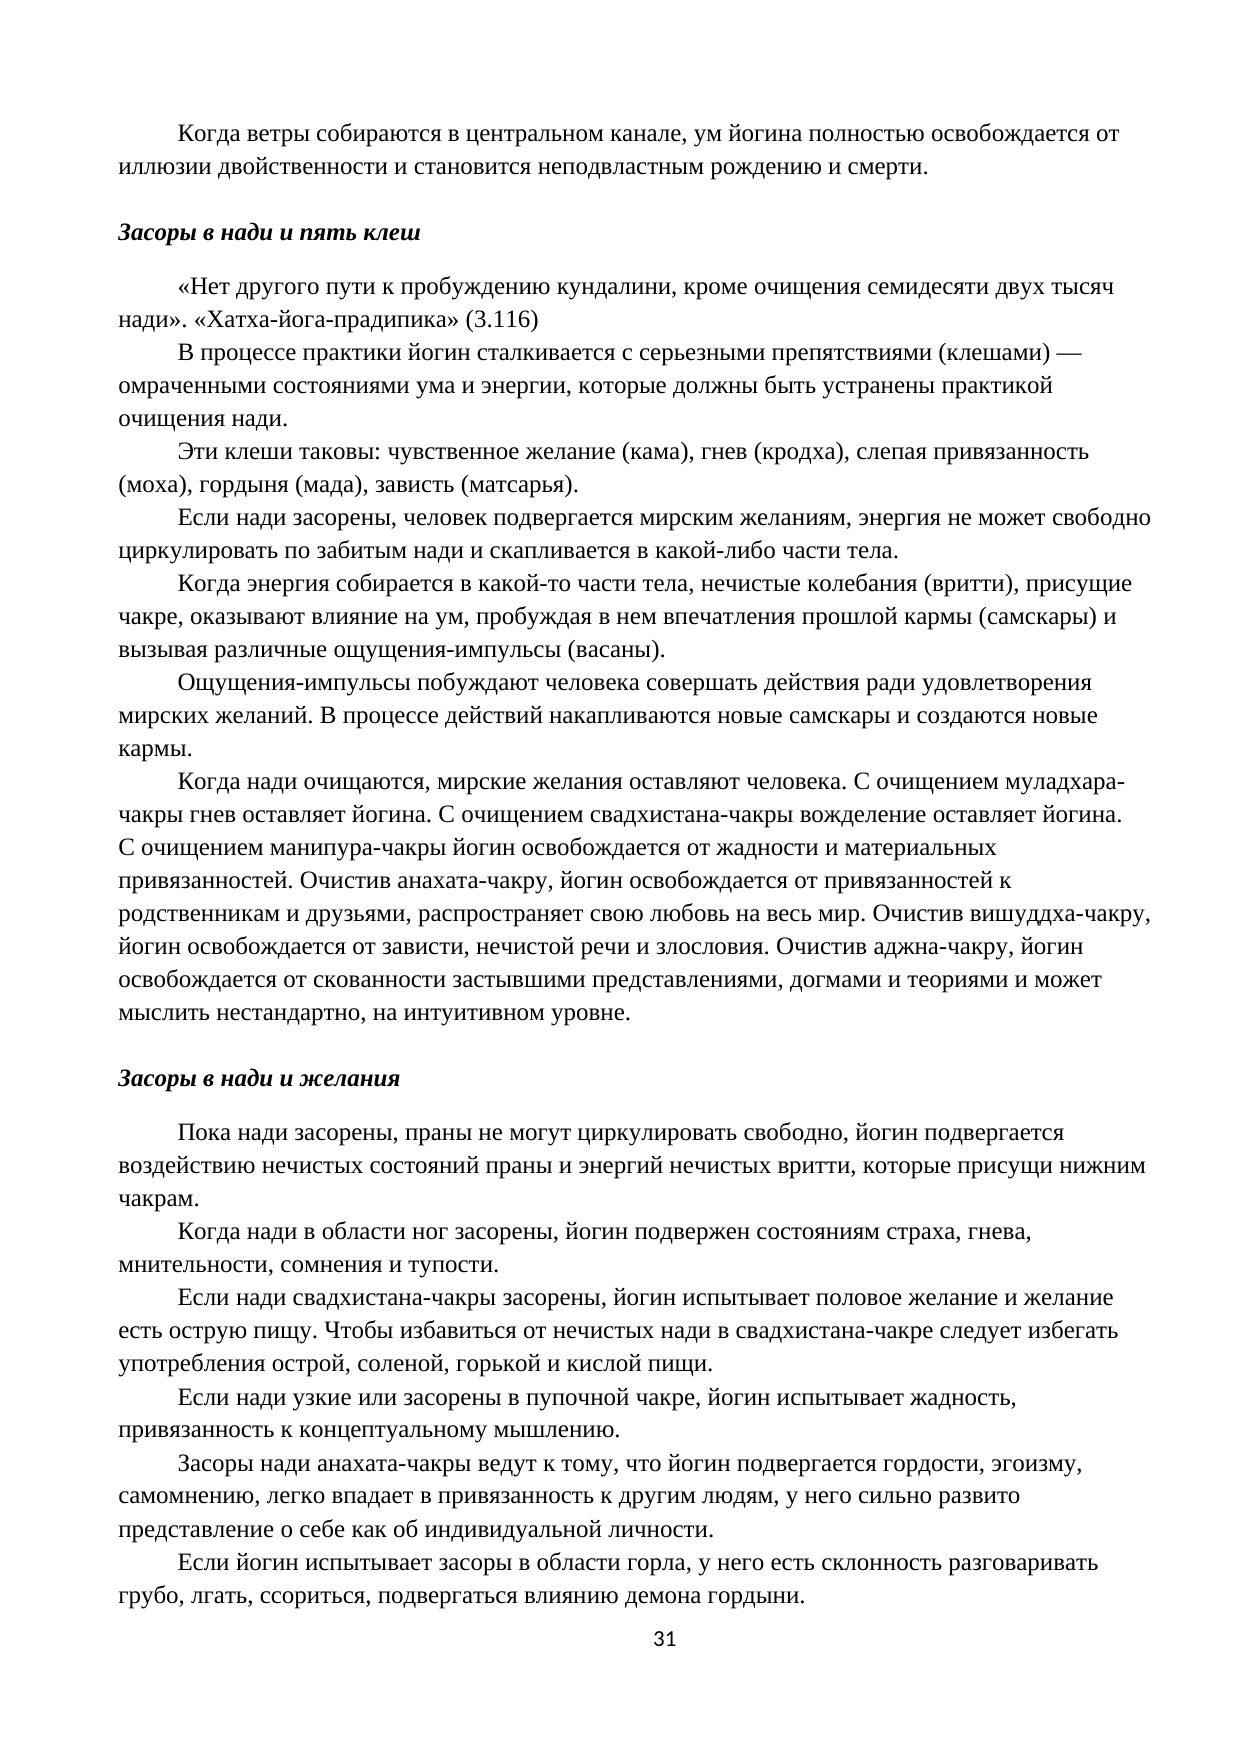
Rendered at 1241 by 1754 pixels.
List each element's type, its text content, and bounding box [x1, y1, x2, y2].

text Когда нади очищаются, мирские желания оставляют человека. С очищением муладхара-чакры гнев оставляет йогина. С очищением свадхистана-чакры вожделение оставляет йогина. С очищением манипура-чакры йогин освобождается от жадности и материальных привязанностей. Очистив анахата-чакру, йогин освобождается от привязанностей к родственникам и друзьями, распространяет свою любовь на весь мир. Очистив вишуддха-чакру, йогин освобождается от зависти, нечистой речи и злословия. Очистив аджна-чакру, йогин освобождается от скованности застывшими представлениями, догмами и теориями и может мыслить нестандартно, на интуитивном уровне. [118, 766, 1152, 1026]
text Засоры нади анахата-чакры ведут к тому, что йогин подвергается гордости, эгоизму, самомнению, легко впадает в привязанность к другим людям, у него сильно развито представление о себе как об индивидуальной личности. [118, 1448, 1152, 1542]
list Засоры в нади и пять клеш [118, 217, 1152, 246]
text Если нади свадхистана-чакры засорены, йогин испытывает половое желание и желание есть острую пищу. Чтобы избавиться от нечистых нади в свадхистана-чакре следует избегать употребления острой, соленой, горькой и кислой пищи. [118, 1282, 1152, 1377]
text Ощущения-импульсы побуждают человека совершать действия ради удовлетворения мирских желаний. В процессе действий накапливаются новые самскары и создаются новые кармы. [118, 667, 1152, 762]
text «Нет другого пути к пробуждению кундалини, кроме очищения семидесяти двух тысяч нади». «Хатха-йога-прадипика» (3.116) [118, 271, 1152, 333]
text Если нади засорены, человек подвергается мирским желаниям, энергия не может свободно циркулировать по забитым нади и скапливается в какой-либо части тела. [118, 502, 1152, 564]
text Когда нади в области ног засорены, йогин подвержен состояниям страха, гнева, мнительности, сомнения и тупости. [118, 1216, 1152, 1278]
list Засоры в нади и желания [118, 1063, 1152, 1092]
text Когда ветры собираются в центральном канале, ум йогина полностью освобождается от иллюзии двойственности и становится неподвластным рождению и смерти. [118, 118, 1152, 180]
text Если йогин испытывает засоры в области горла, у него есть склонность разговаривать грубо, лгать, ссориться, подвергаться влиянию демона гордыни. [118, 1547, 1152, 1608]
text Когда энергия собирается в какой-то части тела, нечистые колебания (вритти), присущие чакре, оказывают влияние на ум, пробуждая в нем впечатления прошлой кармы (самскары) и вызывая различные ощущения-импульсы (васаны). [118, 568, 1152, 663]
text Пока нади засорены, праны не могут циркулировать свободно, йогин подвергается воздействию нечистых состояний праны и энергий нечистых вритти, которые присущи нижним чакрам. [118, 1117, 1152, 1212]
text Если нади узкие или засорены в пупочной чакре, йогин испытывает жадность, привязанность к концептуальному мышлению. [118, 1382, 1152, 1443]
text В процессе практики йогин сталкивается с серьезными препятствиями (клешами) — омраченными состояниями ума и энергии, которые должны быть устранены практикой очищения нади. [118, 337, 1152, 432]
text Эти клеши таковы: чувственное желание (кама), гнев (кродха), слепая привязанность (моха), гордыня (мада), зависть (матсарья). [118, 436, 1152, 498]
